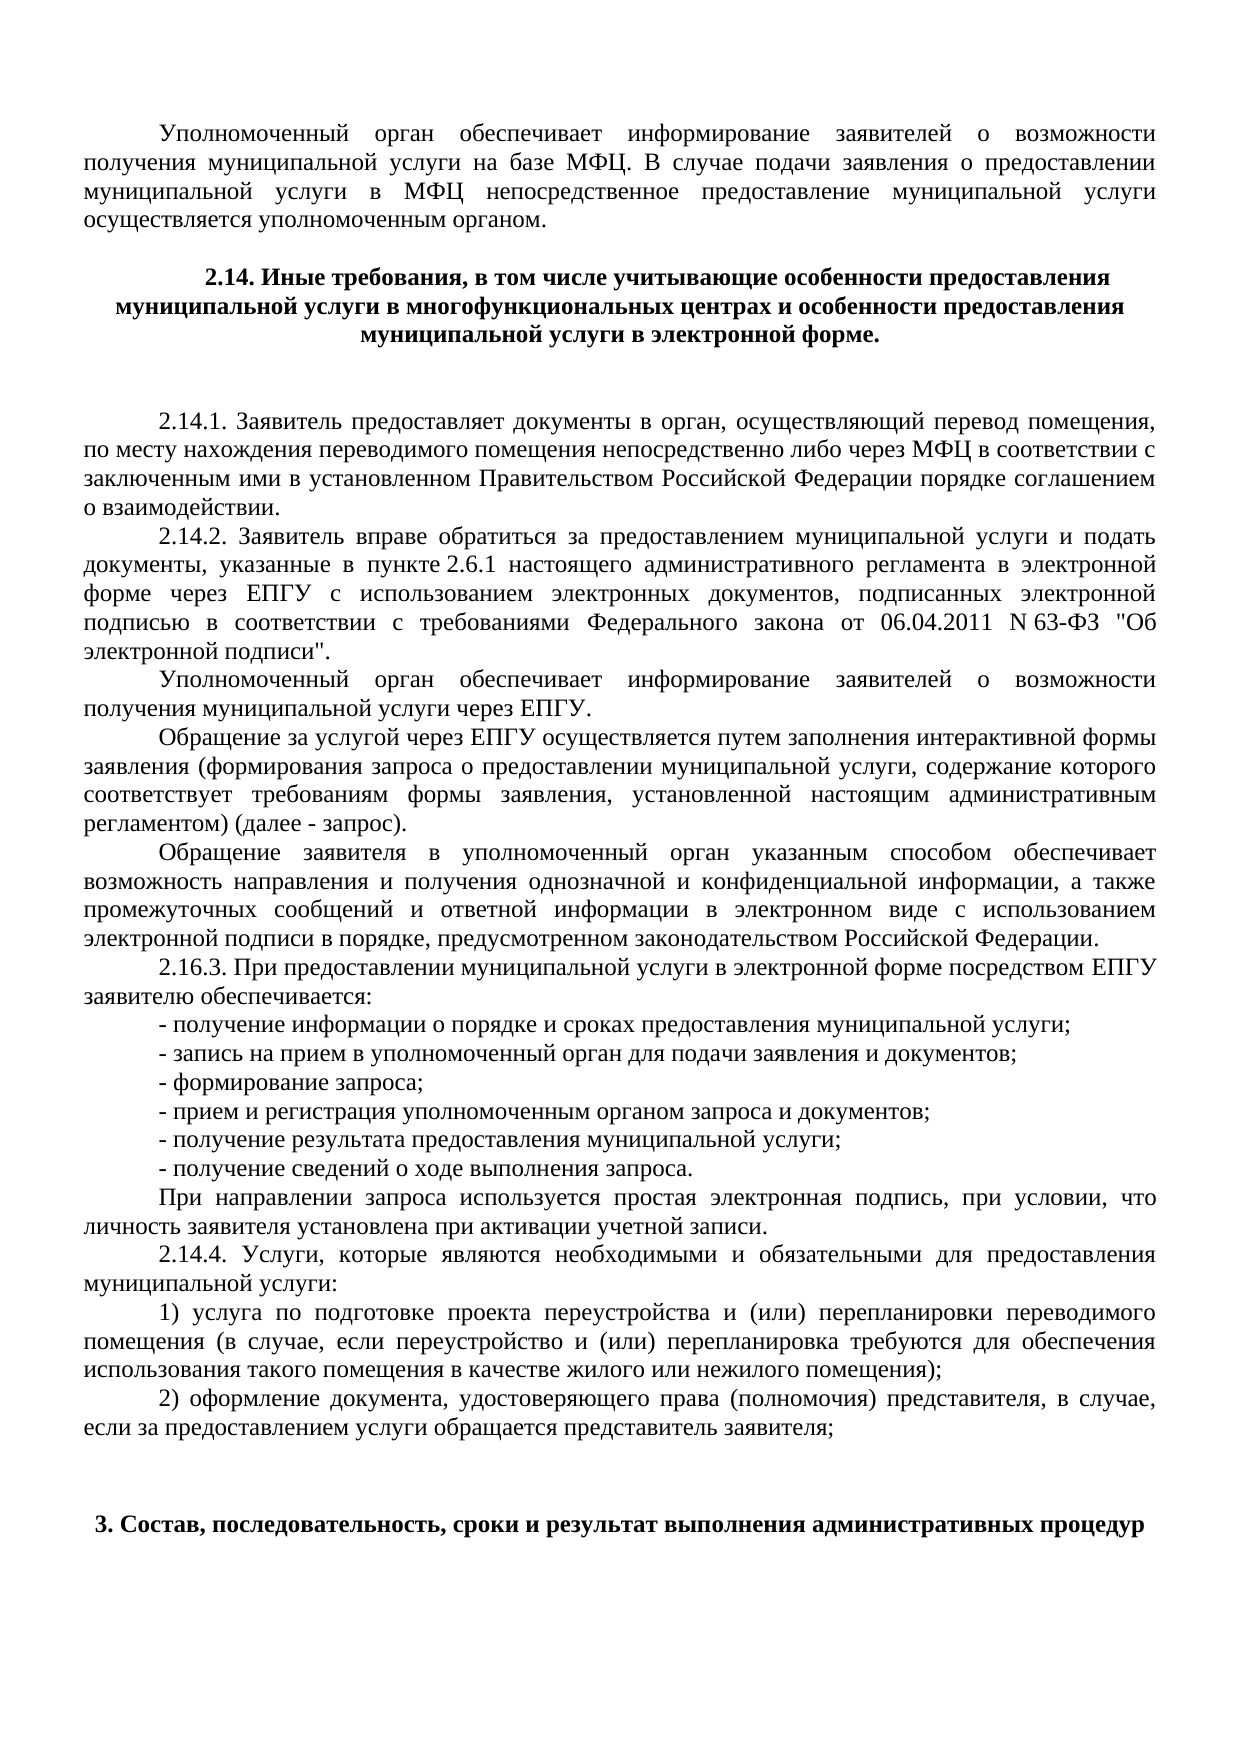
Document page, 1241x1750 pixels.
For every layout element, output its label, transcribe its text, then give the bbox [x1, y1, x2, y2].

text - получение сведений о ходе выполнения запроса. [83, 1153, 1157, 1182]
text - прием и регистрация уполномоченным органом запроса и документов; [83, 1096, 1157, 1124]
text - запись на прием в уполномоченный орган для подачи заявления и документов; [83, 1038, 1157, 1067]
text 2.14.4. Услуги, которые являются необходимыми и обязательными для предоставления муниципальной услуги: [83, 1239, 1157, 1297]
text Уполномоченный орган обеспечивает информирование заявителей о возможности получения муниципальной услуги на базе МФЦ. В случае подачи заявления о предоставлении муниципальной услуги в МФЦ непосредственное предоставление муниципальной услуги осуществляется уполномоченным органом. [83, 118, 1157, 233]
text При направлении запроса используется простая электронная подпись, при условии, что личность заявителя установлена при активации учетной записи. [83, 1182, 1157, 1239]
text 2.14.1. Заявитель предоставляет документы в орган, осуществляющий перевод помещения, по месту нахождения переводимого помещения непосредственно либо через МФЦ в соответствии с заключенным ими в установленном Правительством Российской Федерации порядке соглашением о взаимодействии. [83, 406, 1157, 521]
text - получение информации о порядке и сроках предоставления муниципальной услуги; [83, 1009, 1157, 1038]
text 2.14. Иные требования, в том числе учитывающие особенности предоставления муниципальной услуги в многофункциональных центрах и особенности предоставления муниципальной услуги в электронной форме. [83, 262, 1157, 348]
subtitle 3. Состав, последовательность, сроки и результат выполнения административных процедур [83, 1509, 1157, 1538]
text 1) услуга по подготовке проекта переустройства и (или) перепланировки переводимого помещения (в случае, если переустройство и (или) перепланировка требуются для обеспечения использования такого помещения в качестве жилого или нежилого помещения); [83, 1297, 1157, 1383]
text Обращение заявителя в уполномоченный орган указанным способом обеспечивает возможность направления и получения однозначной и конфиденциальной информации, а также промежуточных сообщений и ответной информации в электронном виде с использованием электронной подписи в порядке, предусмотренном законодательством Российской Федерации. [83, 837, 1157, 952]
text - получение результата предоставления муниципальной услуги; [83, 1124, 1157, 1153]
text 2) оформление документа, удостоверяющего права (полномочия) представителя, в случае, если за предоставлением услуги обращается представитель заявителя; [83, 1383, 1157, 1441]
text Обращение за услугой через ЕПГУ осуществляется путем заполнения интерактивной формы заявления (формирования запроса о предоставлении муниципальной услуги, содержание которого соответствует требованиям формы заявления, установленной настоящим административным регламентом) (далее - запрос). [83, 722, 1157, 837]
text 2.16.3. При предоставлении муниципальной услуги в электронной форме посредством ЕПГУ заявителю обеспечивается: [83, 952, 1157, 1009]
text - формирование запроса; [83, 1067, 1157, 1096]
text Уполномоченный орган обеспечивает информирование заявителей о возможности получения муниципальной услуги через ЕПГУ. [83, 664, 1157, 722]
text 2.14.2. Заявитель вправе обратиться за предоставлением муниципальной услуги и подать документы, указанные в пункте 2.6.1 настоящего административного регламента в электронной форме через ЕПГУ с использованием электронных документов, подписанных электронной подписью в соответствии с требованиями Федерального закона от 06.04.2011 N 63-ФЗ "Об электронной подписи". [83, 521, 1157, 664]
